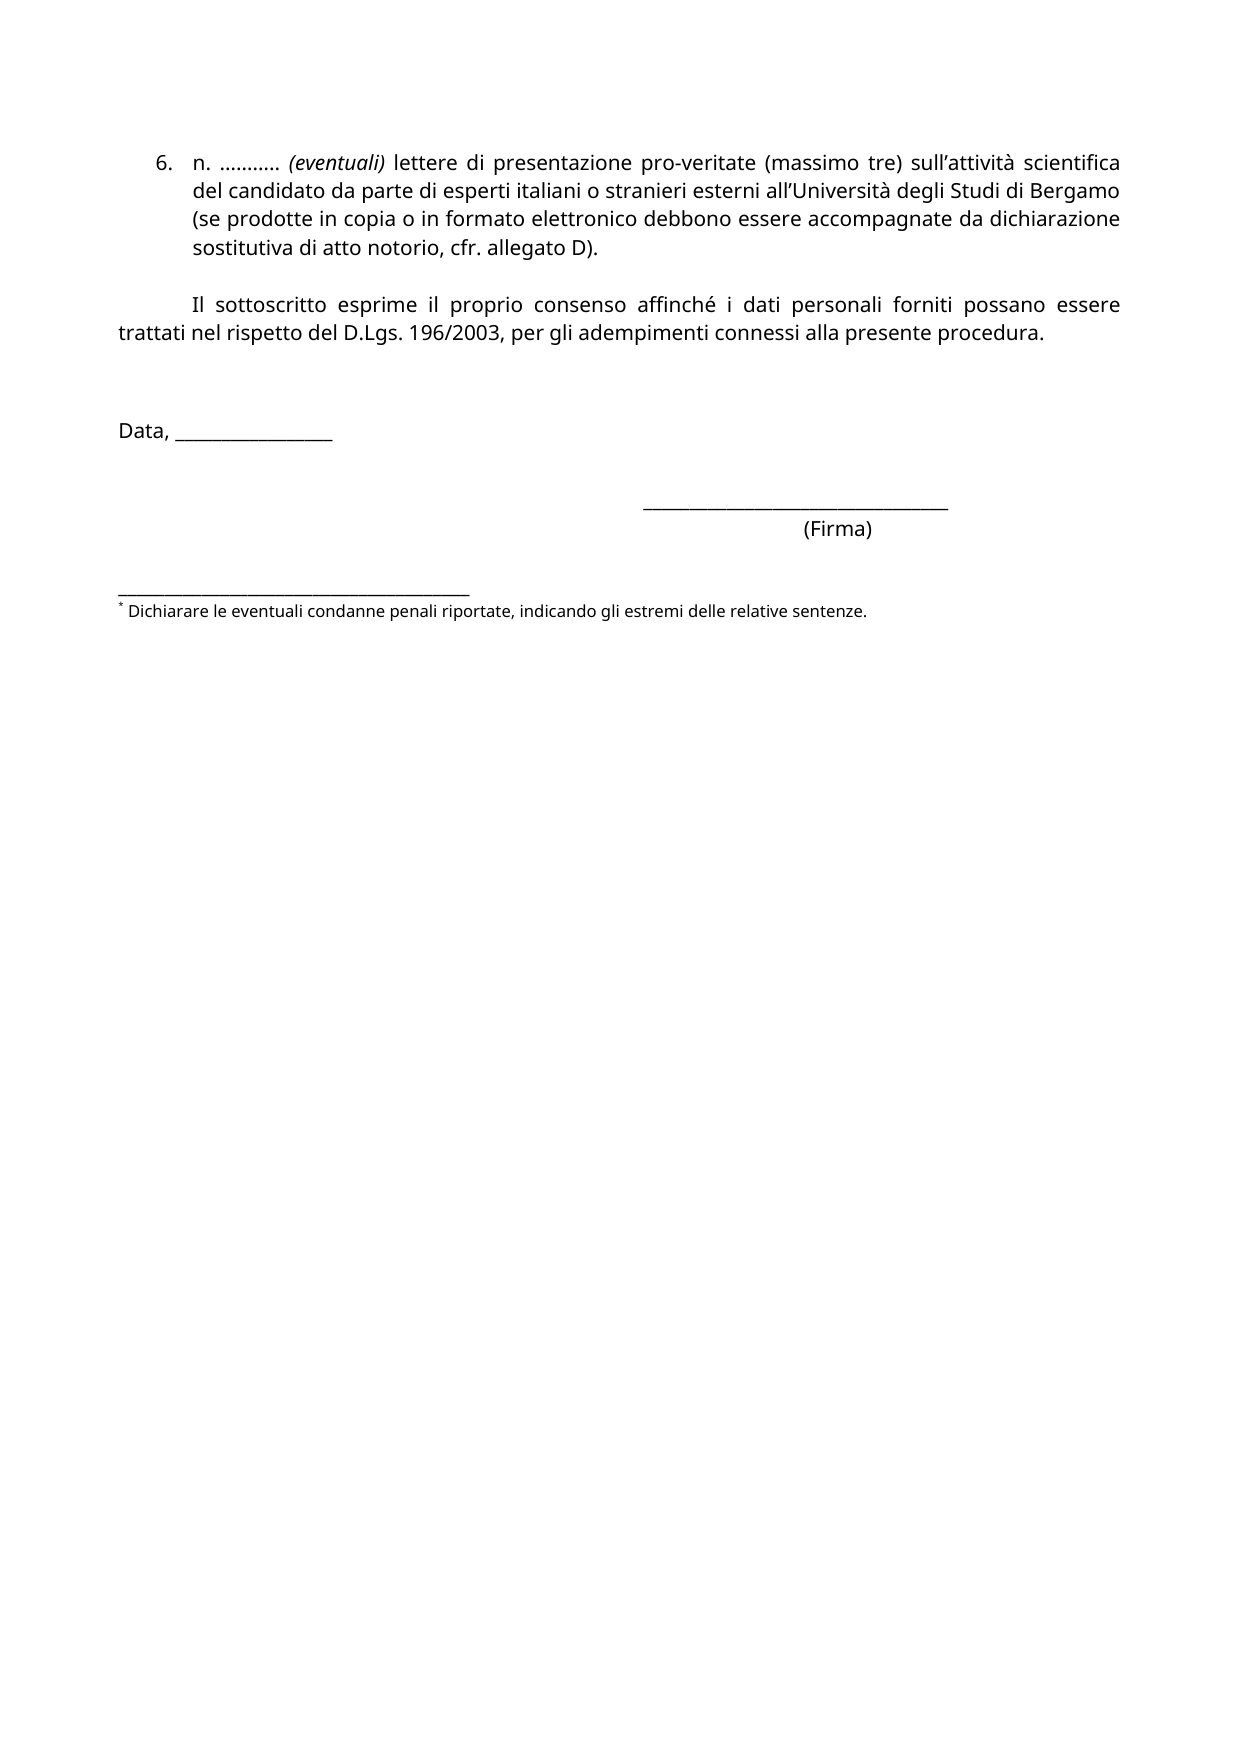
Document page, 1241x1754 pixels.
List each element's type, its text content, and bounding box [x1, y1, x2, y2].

list n. ……….. (eventuali) lettere di presentazione pro-veritate (massimo tre) sull’attività scientifica del candidato da parte di esperti italiani o stranieri esterni all’Università degli Studi di Bergamo (se prodotte in copia o in formato elettronico debbono essere accompagnate da dichiarazione sostitutiva di atto notorio, cfr. allegato D). [155, 148, 1122, 261]
text ______________________________________ [118, 571, 1122, 599]
text Data, _________________ [118, 416, 1122, 444]
text _________________________________ [643, 485, 1122, 514]
text Il sottoscritto esprime il proprio consenso affinché i dati personali forniti possano essere trattati nel rispetto del D.Lgs. 196/2003, per gli adempimenti connessi alla presente procedura. [118, 290, 1122, 347]
text (Firma) [118, 514, 1122, 542]
text * Dichiarare le eventuali condanne penali riportate, indicando gli estremi delle relative sentenze. [118, 599, 1122, 622]
